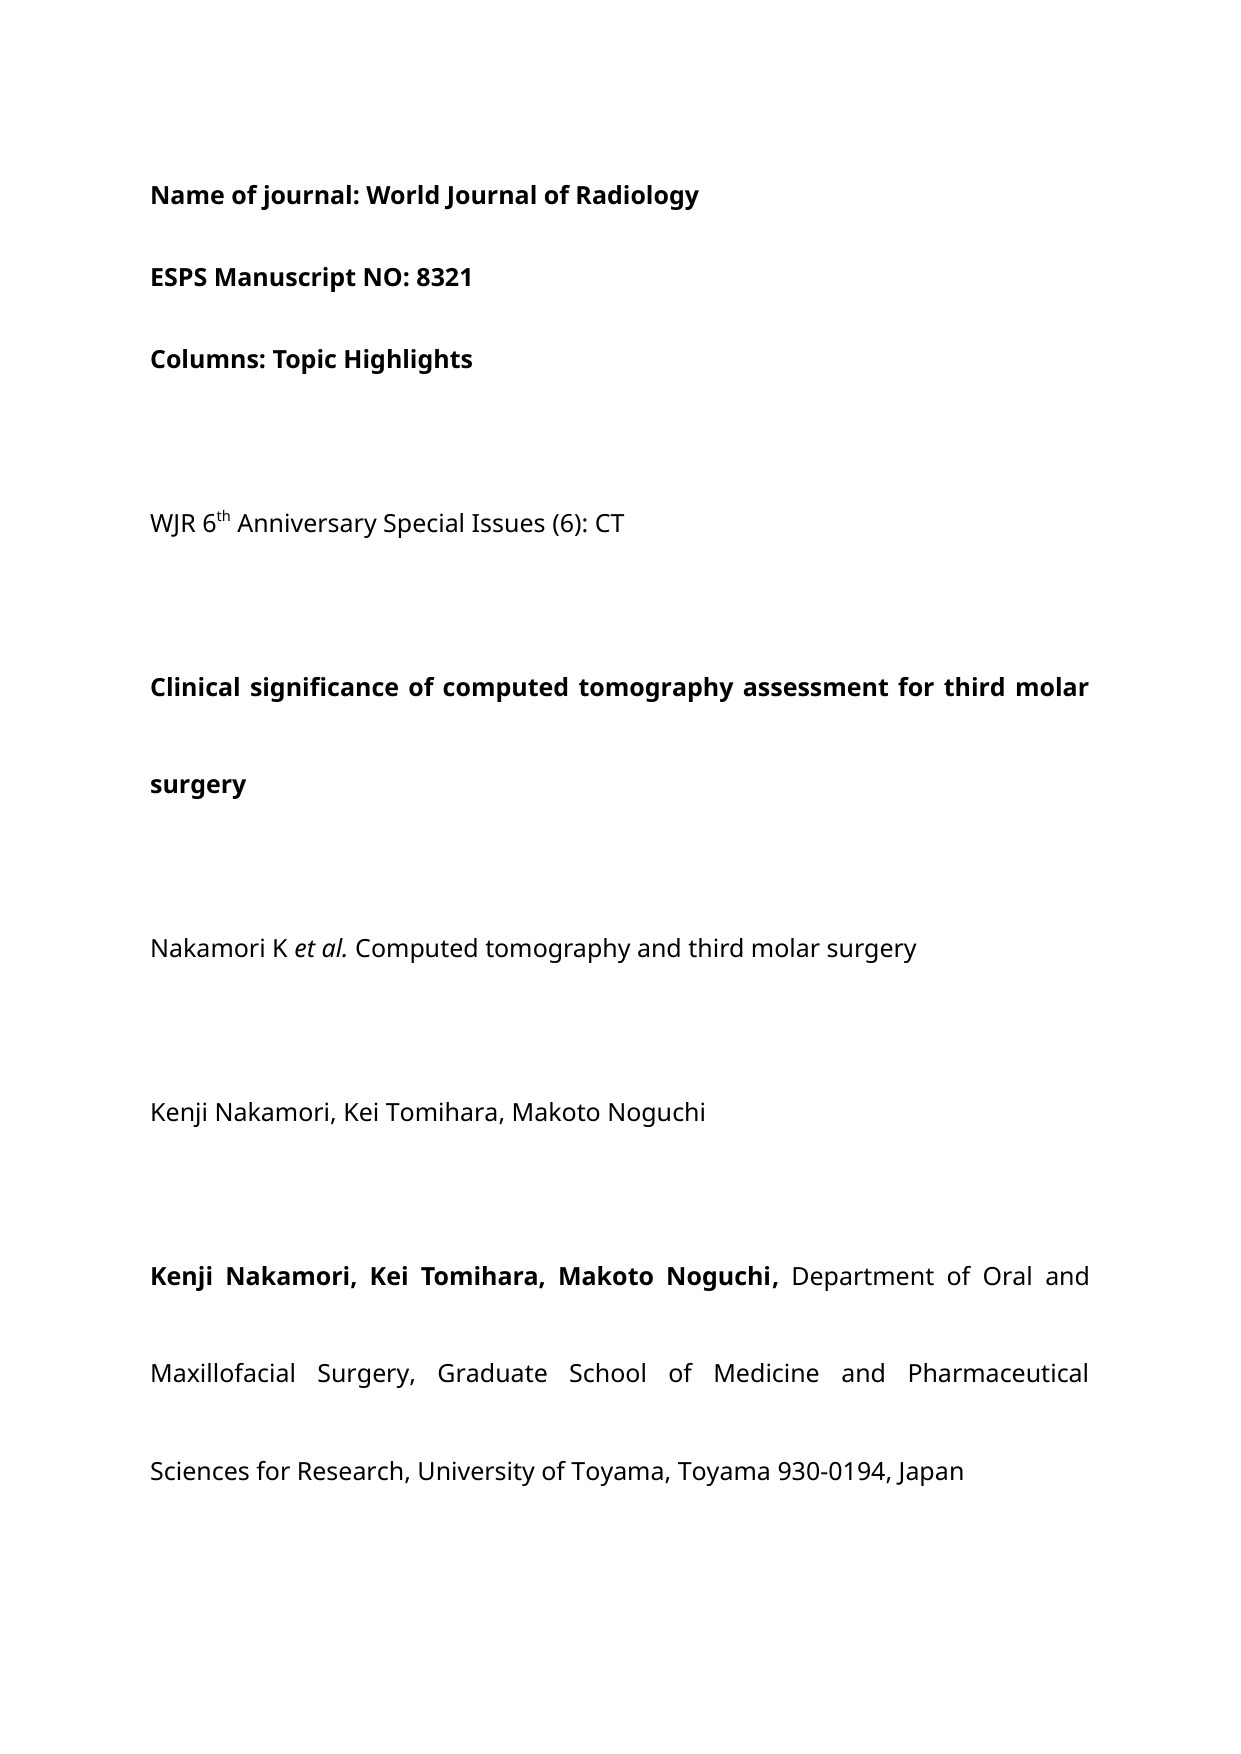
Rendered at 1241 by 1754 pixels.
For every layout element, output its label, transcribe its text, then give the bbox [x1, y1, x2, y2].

text ESPS Manuscript NO: 8321 [150, 244, 1090, 309]
text Columns: Topic Highlights [150, 326, 1090, 391]
text Kenji Nakamori, Kei Tomihara, Makoto Noguchi [150, 1079, 1090, 1144]
text Name of journal: World Journal of Radiology [150, 162, 1090, 227]
text WJR 6th Anniversary Special Issues (6): CT [150, 490, 1090, 555]
text Nakamori K et al. Computed tomography and third molar surgery [150, 915, 1090, 980]
text Kenji Nakamori, Kei Tomihara, Makoto Noguchi, Department of Oral and Maxillofacial Surgery, Graduate School of Medicine and Pharmaceutical Sciences for Research, University of Toyama, Toyama 930-0194, Japan [150, 1243, 1090, 1503]
text Clinical significance of computed tomography assessment for third molar surgery [150, 654, 1090, 816]
